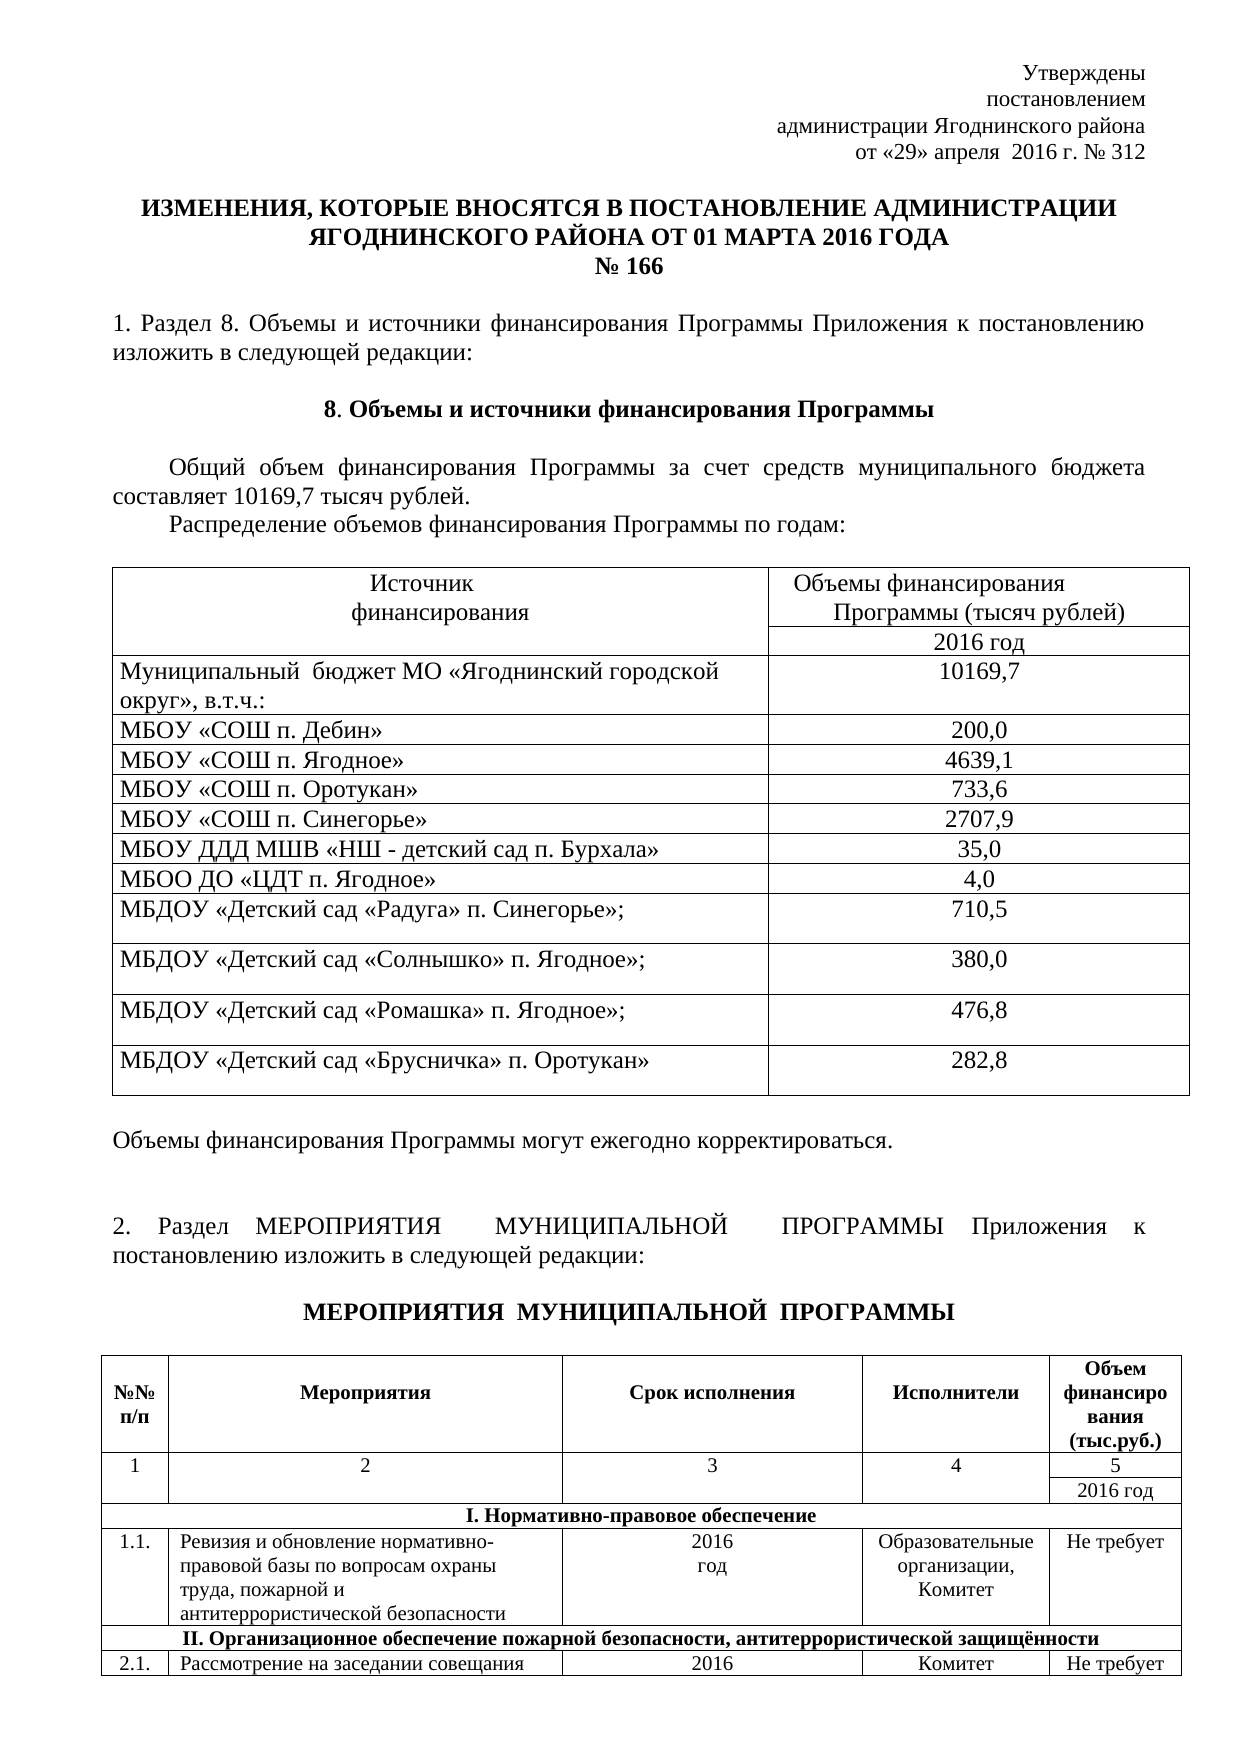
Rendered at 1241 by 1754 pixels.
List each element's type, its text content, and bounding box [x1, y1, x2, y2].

text МЕРОПРИЯТИЯ МУНИЦИПАЛЬНОЙ ПРОГРАММЫ [112, 1297, 1146, 1326]
table_cell 282,8 [769, 1046, 1189, 1095]
text Объемы финансирования Программы могут ежегодно корректироваться. [112, 1125, 1146, 1154]
table_cell МБДОУ «Детский сад «Брусничка» п. Оротукан» [113, 1046, 768, 1095]
table_cell Не требует [1050, 1651, 1181, 1675]
table_cell 5 [1050, 1453, 1181, 1477]
table_cell МБОУ «СОШ п. Ягодное» [113, 745, 768, 773]
table_header Источник финансирования [113, 568, 768, 655]
table_header Исполнители [863, 1356, 1049, 1452]
table_cell МБОУ «СОШ п. Дебин» [113, 715, 768, 744]
table_cell МБОУ «СОШ п. Синегорье» [113, 804, 768, 833]
table_cell МБДОУ «Детский сад «Ромашка» п. Ягодное»; [113, 995, 768, 1044]
table_cell 2016 год [563, 1651, 862, 1675]
table_cell 2.1. [102, 1651, 168, 1675]
table_cell МБОУ ДДД МШВ «НШ - детский сад п. Бурхала» [113, 834, 768, 863]
table_header Мероприятия [169, 1356, 562, 1452]
table_cell II. Организационное обеспечение пожарной безопасности, антитеррористической защищённости [102, 1626, 1181, 1650]
table_cell Образовательные организации, Комитет [863, 1529, 1049, 1625]
table_cell Комитет [863, 1651, 1049, 1675]
table_cell 4 [863, 1453, 1049, 1502]
table_cell 2707,9 [769, 804, 1189, 833]
table_cell 710,5 [769, 894, 1189, 943]
table_cell МБДОУ «Детский сад «Солнышко» п. Ягодное»; [113, 944, 768, 994]
table_cell 1 [102, 1453, 168, 1502]
table_cell 380,0 [769, 944, 1189, 994]
table_cell Не требует [1050, 1529, 1181, 1625]
table_cell МБДОУ «Детский сад «Радуга» п. Синегорье»; [113, 894, 768, 943]
table_header №№ п/п [102, 1356, 168, 1452]
table_cell 35,0 [769, 834, 1189, 863]
table_header Объем финансирования (тыс.руб.) [1050, 1356, 1181, 1452]
text администрации Ягоднинского района [112, 112, 1146, 138]
table_header Объемы финансирования Программы (тысяч рублей) [769, 568, 1189, 626]
text постановлением [112, 85, 1146, 112]
table_cell Муниципальный бюджет МО «Ягоднинский городской округ», в.т.ч.: [113, 656, 768, 714]
table_cell 3 [563, 1453, 862, 1502]
table_cell 2 [169, 1453, 562, 1502]
table_cell МБОУ «СОШ п. Оротукан» [113, 775, 768, 803]
table_cell 733,6 [769, 775, 1189, 803]
text 2. Раздел МЕРОПРИЯТИЯ МУНИЦИПАЛЬНОЙ ПРОГРАММЫ Приложения к постановлению изложить в следующей редакции: [112, 1211, 1146, 1269]
text Утверждены [112, 59, 1146, 85]
table_cell МБОО ДО «ЦДТ п. Ягодное» [113, 864, 768, 893]
table_cell 1.1. [102, 1529, 168, 1625]
text 1. Раздел 8. Объемы и источники финансирования Программы Приложения к постановлению изложить в следующей редакции: [112, 308, 1146, 366]
table_cell 4,0 [769, 864, 1189, 893]
text Общий объем финансирования Программы за счет средств муниципального бюджета составляет 10169,7 тысяч рублей. [112, 452, 1146, 509]
table_cell I. Нормативно-правовое обеспечение [102, 1504, 1181, 1527]
table_cell 10169,7 [769, 656, 1189, 714]
text 8. Объемы и источники финансирования Программы [112, 394, 1146, 423]
table_cell 476,8 [769, 995, 1189, 1044]
table_cell 2016 год [769, 627, 1189, 655]
table_header Срок исполнения [563, 1356, 862, 1452]
table_cell Ревизия и обновление нормативно-правовой базы по вопросам охраны труда, пожарной и антитеррористической безопасности [169, 1529, 562, 1625]
table_cell 4639,1 [769, 745, 1189, 773]
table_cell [169, 1651, 562, 1675]
table_cell 200,0 [769, 715, 1189, 744]
text № 166 [112, 251, 1146, 279]
table_cell 2016 год [1050, 1478, 1181, 1502]
text ИЗМЕНЕНИЯ, КОТОРЫЕ ВНОСЯТСЯ В ПОСТАНОВЛЕНИЕ АДМИНИСТРАЦИИ ЯГОДНИНСКОГО РАЙОНА ОТ 01 МАРТА 2016 ГОДА [112, 193, 1146, 251]
table_cell 2016 год [563, 1529, 862, 1625]
text от «29» апреля 2016 г. № 312 [112, 138, 1146, 164]
text Распределение объемов финансирования Программы по годам: [112, 509, 1146, 538]
